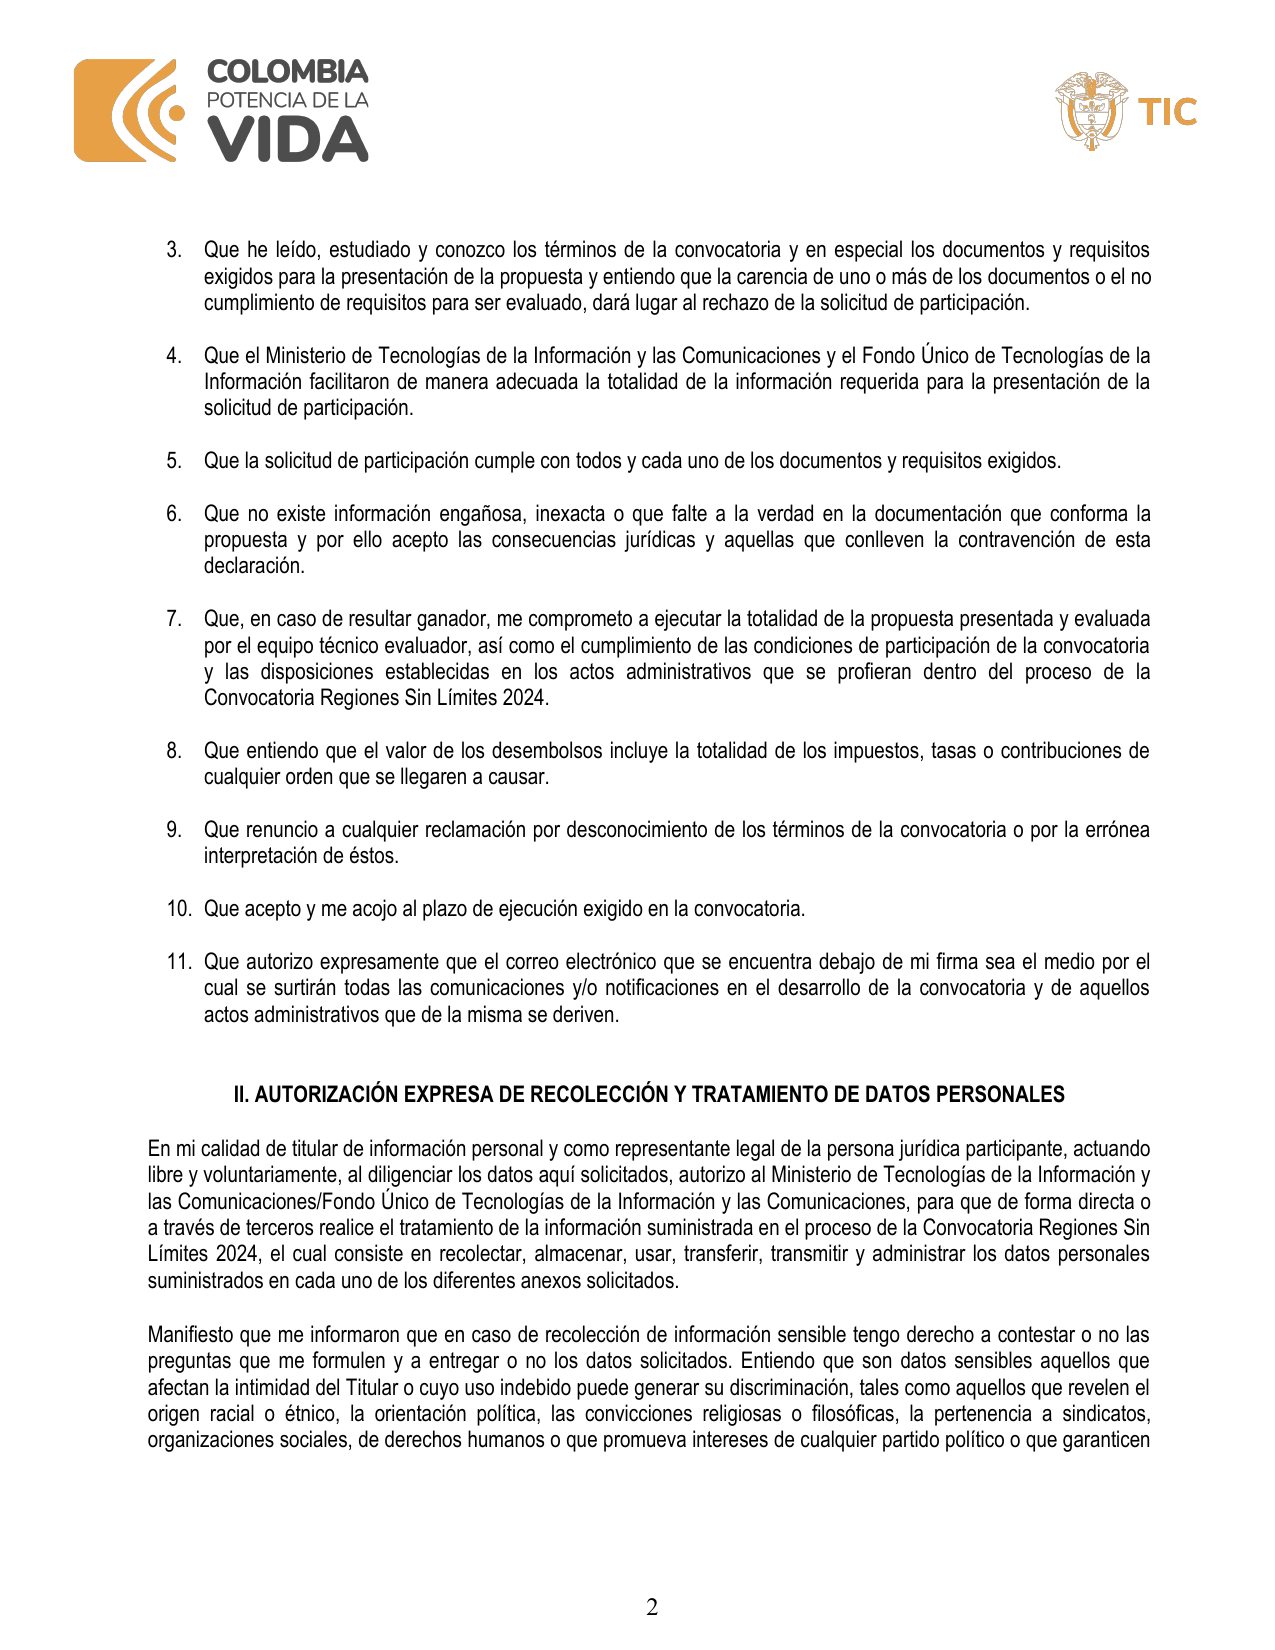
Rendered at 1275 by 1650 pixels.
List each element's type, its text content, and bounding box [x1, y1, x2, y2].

picture [73, 59, 369, 162]
list Que entiendo que el valor de los desembolsos incluye la totalidad de los impuestos, tasas o contribuciones de cualquier orden que se llegaren a causar. [166, 737, 1152, 790]
list Que, en caso de resultar ganador, me comprometo a ejecutar la totalidad de la propuesta presentada y evaluada por el equipo técnico evaluador, así como el cumplimiento de las condiciones de participación de la convocatoria y las disposiciones establecidas en los actos administrativos que se profieran dentro del proceso de la Convocatoria Regiones Sin Límites 2024. [166, 605, 1152, 711]
list Que he leído, estudiado y conozco los términos de la convocatoria y en especial los documentos y requisitos exigidos para la presentación de la propuesta y entiendo que la carencia de uno o más de los documentos o el no cumplimiento de requisitos para ser evaluado, dará lugar al rechazo de la solicitud de participación. [166, 236, 1152, 315]
list Que la solicitud de participación cumple con todos y cada uno de los documentos y requisitos exigidos. [166, 447, 1152, 473]
picture [1055, 72, 1198, 151]
list Que renuncio a cualquier reclamación por desconocimiento de los términos de la convocatoria o por la errónea interpretación de éstos. [166, 816, 1152, 869]
list Que no existe información engañosa, inexacta o que falte a la verdad en la documentación que conforma la propuesta y por ello acepto las consecuencias jurídicas y aquellas que conlleven la contravención de esta declaración. [166, 500, 1152, 579]
text II. AUTORIZACIÓN EXPRESA DE RECOLECCIÓN Y TRATAMIENTO DE DATOS PERSONALES [148, 1081, 1152, 1107]
list Que autorizo expresamente que el correo electrónico que se encuentra debajo de mi firma sea el medio por el cual se surtirán todas las comunicaciones y/o notificaciones en el desarrollo de la convocatoria y de aquellos actos administrativos que de la misma se deriven. [166, 948, 1152, 1027]
list Que acepto y me acojo al plazo de ejecución exigido en la convocatoria. [166, 895, 1152, 921]
text En mi calidad de titular de información personal y como representante legal de la persona jurídica participante, actuando libre y voluntariamente, al diligenciar los datos aquí solicitados, autorizo al Ministerio de Tecnologías de la Información y las Comunicaciones/Fondo Único de Tecnologías de la Información y las Comunicaciones, para que de forma directa o a través de terceros realice el tratamiento de la información suministrada en el proceso de la Convocatoria Regiones Sin Límites 2024, el cual consiste en recolectar, almacenar, usar, transferir, transmitir y administrar los datos personales suministrados en cada uno de los diferentes anexos solicitados. [148, 1135, 1152, 1293]
list Que el Ministerio de Tecnologías de la Información y las Comunicaciones y el Fondo Único de Tecnologías de la Información facilitaron de manera adecuada la totalidad de la información requerida para la presentación de la solicitud de participación. [166, 342, 1152, 421]
